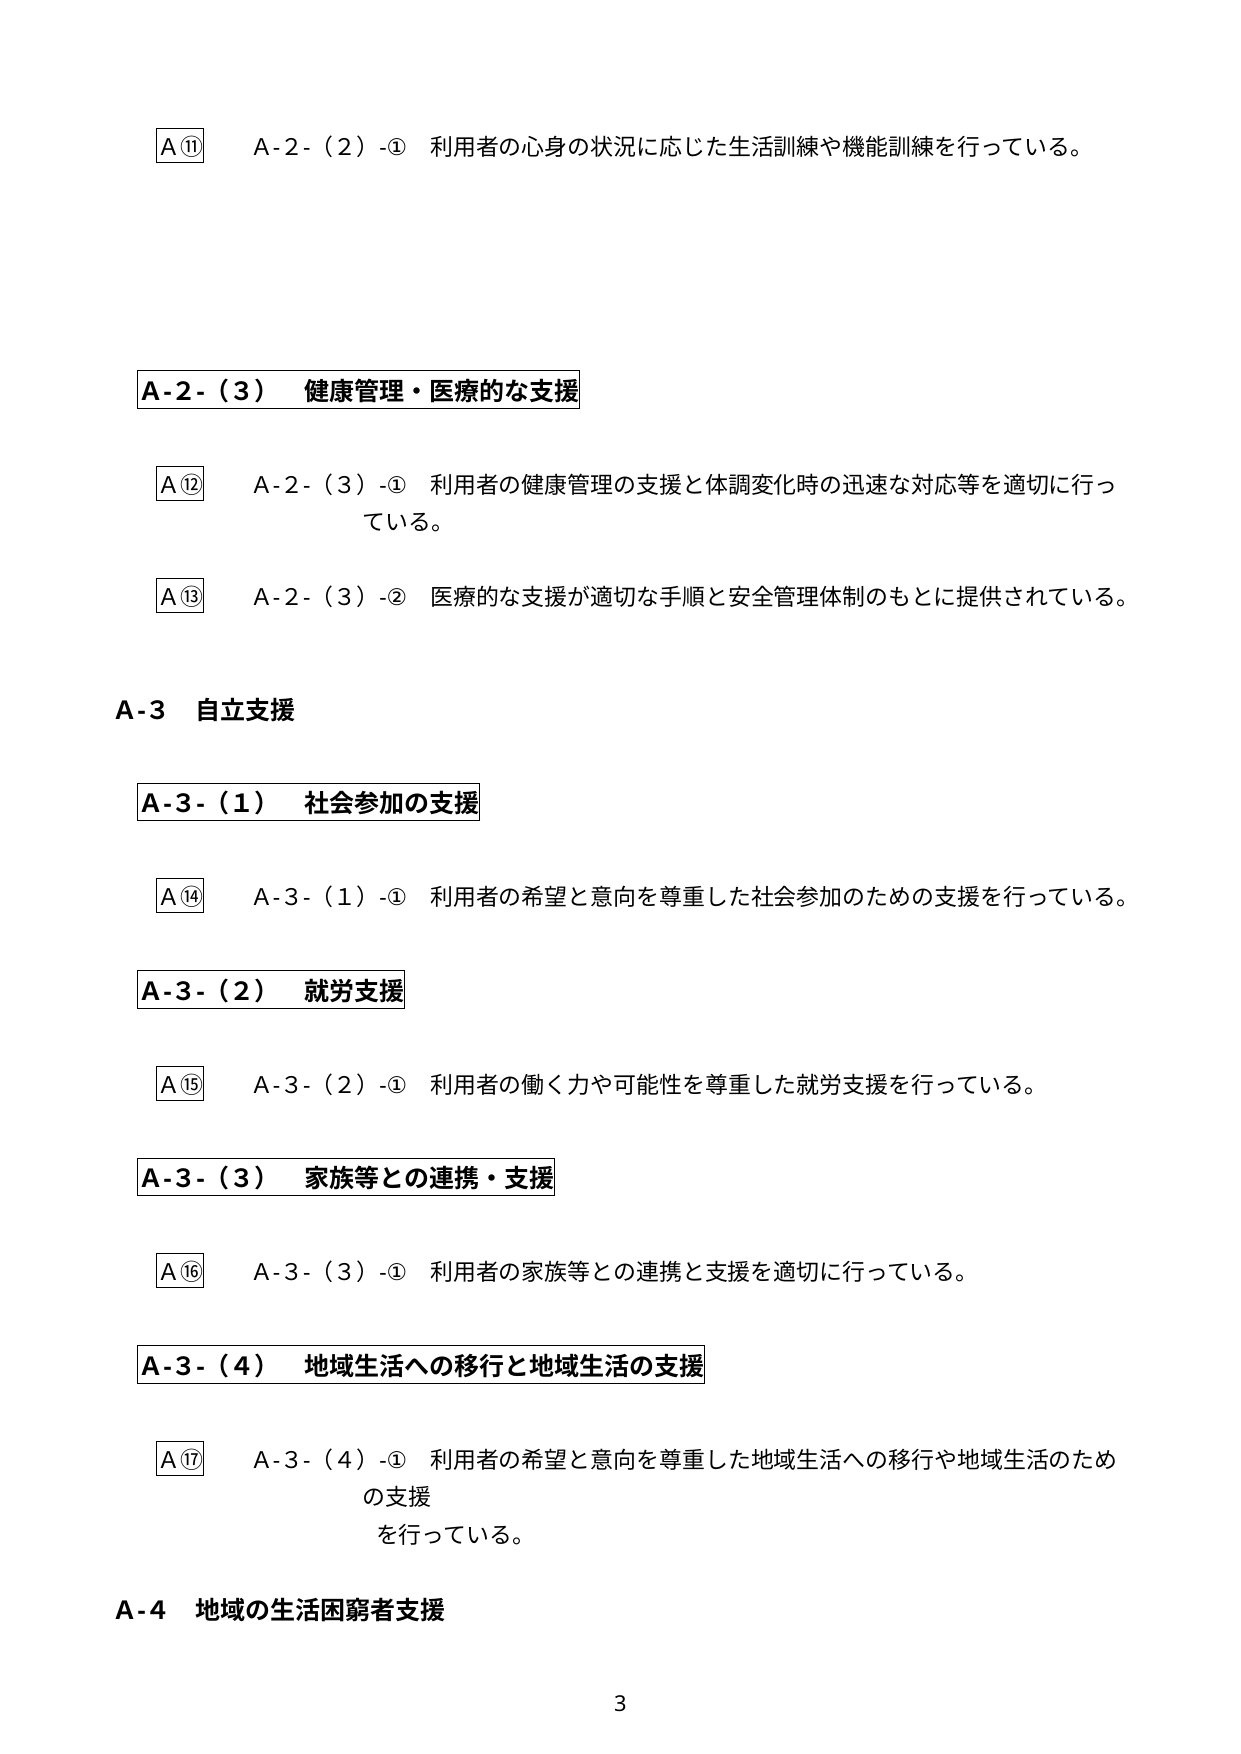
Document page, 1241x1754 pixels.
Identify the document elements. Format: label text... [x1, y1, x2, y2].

text Ａ⑬ Ａ-２-（３）-② 医療的な支援が適切な手順と安全管理体制のもとに提供されている。 [156, 577, 1128, 614]
text Ａ-４ 地域の生活困窮者支援 [112, 1589, 1128, 1627]
text Ａ-３-（３） 家族等との連携・支援 [112, 1139, 1128, 1214]
text Ａ-３ 自立支援 [112, 689, 1128, 727]
text Ａ-３-（２） 就労支援 [112, 952, 1128, 1027]
text Ａ⑫ Ａ-２-（３）-① 利用者の健康管理の支援と体調変化時の迅速な対応等を適切に行っている。 [156, 464, 1128, 539]
text Ａ-２-（３） 健康管理・医療的な支援 [112, 352, 1128, 427]
text を行っている。 [353, 1514, 1128, 1552]
text Ａ⑭ Ａ-３-（１）-① 利用者の希望と意向を尊重した社会参加のための支援を行っている。 [156, 877, 1128, 914]
text Ａ⑯ Ａ-３-（３）-① 利用者の家族等との連携と支援を適切に行っている。 [156, 1252, 1128, 1289]
text Ａ-３-（１） 社会参加の支援 [112, 764, 1128, 839]
text Ａ-３-（４） 地域生活への移行と地域生活の支援 [112, 1327, 1128, 1402]
text Ａ⑰ Ａ-３-（４）-① 利用者の希望と意向を尊重した地域生活への移行や地域生活のための支援 [156, 1439, 1128, 1514]
text Ａ⑪ Ａ-２-（２）-① 利用者の心身の状況に応じた生活訓練や機能訓練を行っている。 [156, 127, 1128, 164]
text Ａ⑮ Ａ-３-（２）-① 利用者の働く力や可能性を尊重した就労支援を行っている。 [156, 1064, 1128, 1102]
